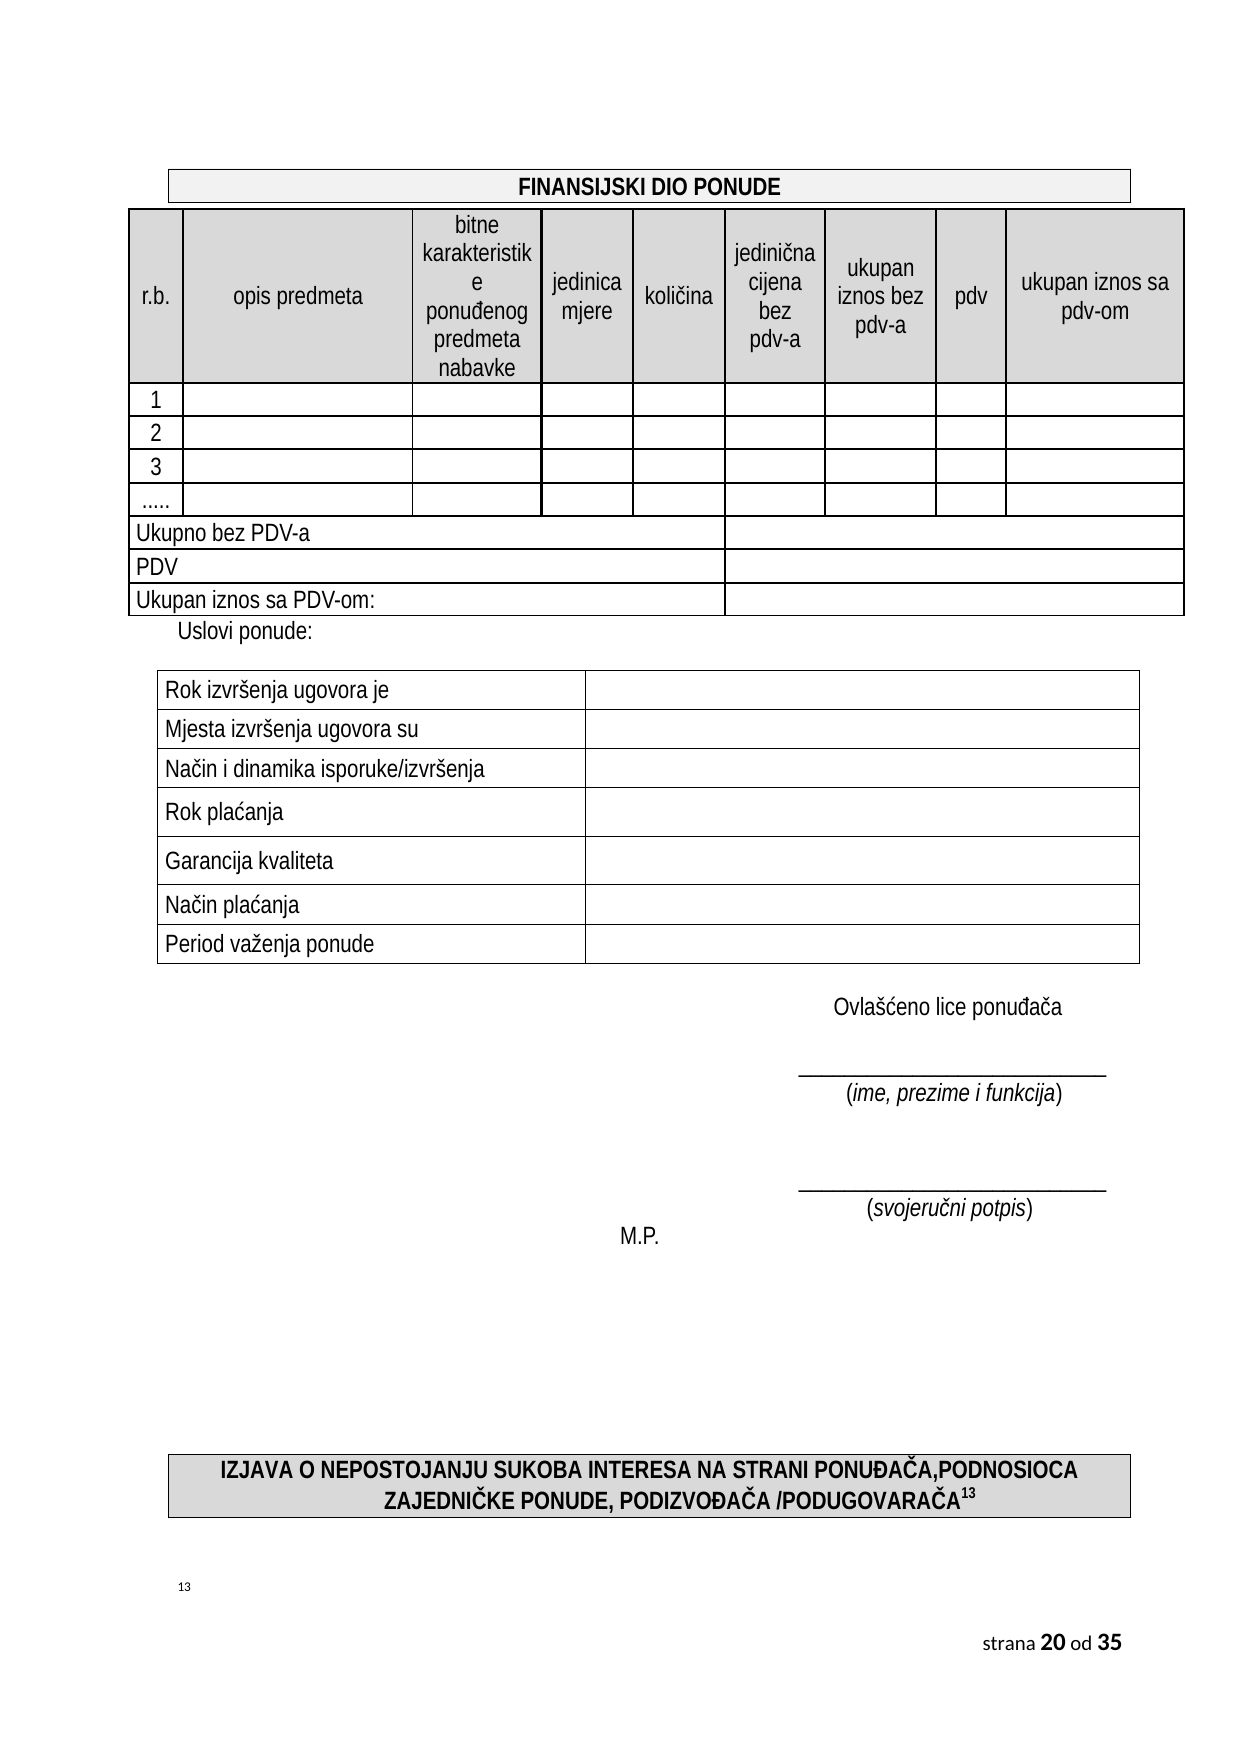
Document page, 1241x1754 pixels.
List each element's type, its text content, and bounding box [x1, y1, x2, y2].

table_cell [726, 517, 1183, 548]
table_header opis predmeta [184, 210, 412, 382]
text M.P. [177, 1221, 1122, 1250]
table_cell [413, 417, 540, 448]
table_cell [937, 484, 1005, 515]
text (svojeručni potpis) [177, 1193, 1033, 1221]
table_cell [726, 417, 824, 448]
table_cell [586, 788, 1139, 836]
table_cell [937, 384, 1005, 415]
table_cell [826, 484, 935, 515]
table_cell [586, 837, 1139, 884]
list IZJAVA O NEPOSTOJANJU SUKOBA INTERESA NA STRANI PONUĐAČA,PODNOSIOCA ZAJEDNIČKE PONUDE, PODIZVOĐAČA /PODUGOVARAČA [169, 1455, 1130, 1517]
table_cell [413, 384, 540, 415]
table_cell 1 [130, 384, 182, 415]
table_cell Garancija kvaliteta [158, 837, 585, 884]
table_cell [413, 450, 540, 482]
table_header jedinična cijena bez pdv-a [726, 210, 824, 382]
table_cell [726, 584, 1183, 615]
table_cell [937, 450, 1005, 482]
table_cell Period važenja ponude [158, 925, 585, 962]
table_header bitne karakteristike ponuđenog predmeta nabavke [413, 210, 540, 382]
text Ovlašćeno lice ponuđača [177, 992, 1062, 1021]
table_header pdv [937, 210, 1005, 382]
table_cell [543, 450, 632, 482]
table_cell [1007, 384, 1183, 415]
table_cell Mjesta izvršenja ugovora su [158, 710, 585, 748]
table_cell [543, 384, 632, 415]
table_cell [543, 484, 632, 515]
table_cell [634, 384, 724, 415]
text ___________________________ [177, 1164, 1107, 1193]
table_cell [726, 550, 1183, 582]
table_cell [634, 417, 724, 448]
table_cell [826, 384, 935, 415]
table_cell Ukupan iznos sa PDV-om: [130, 584, 724, 615]
table_cell 2 [130, 417, 182, 448]
table_cell [826, 450, 935, 482]
table_cell 3 [130, 450, 182, 482]
table_cell [1007, 484, 1183, 515]
text ___________________________ [177, 1049, 1107, 1078]
table_cell [586, 710, 1139, 748]
table_cell [413, 484, 540, 515]
table_cell [634, 484, 724, 515]
table_cell [184, 450, 412, 482]
table_header količina [634, 210, 724, 382]
text Uslovi ponude: [177, 616, 1122, 644]
table_cell [826, 417, 935, 448]
table_cell [184, 484, 412, 515]
table_header jedinica mjere [543, 210, 632, 382]
table_header ukupan iznos sa pdv-om [1007, 210, 1183, 382]
table_cell [184, 417, 412, 448]
table_header r.b. [130, 210, 182, 382]
text FINANSIJSKI DIO PONUDE [169, 170, 1130, 202]
table_cell [1007, 450, 1183, 482]
table_cell [1007, 417, 1183, 448]
table_cell PDV [130, 550, 724, 582]
table_cell [937, 417, 1005, 448]
table_cell [634, 450, 724, 482]
table_header Rok izvršenja ugovora je [158, 671, 585, 709]
text (ime, prezime i funkcija) [177, 1078, 1062, 1107]
table_cell [726, 450, 824, 482]
table_cell Način i dinamika isporuke/izvršenja [158, 749, 585, 787]
table_header ukupan iznos bez pdv-a [826, 210, 935, 382]
table_cell Ukupno bez PDV-a [130, 517, 724, 548]
table_cell [586, 885, 1139, 923]
table_cell [586, 925, 1139, 962]
table_cell [726, 484, 824, 515]
table_header [586, 671, 1139, 709]
table_cell [184, 384, 412, 415]
table_cell [726, 384, 824, 415]
table_cell Rok plaćanja [158, 788, 585, 836]
table_cell ..... [130, 484, 182, 515]
table_cell [586, 749, 1139, 787]
table_cell Način plaćanja [158, 885, 585, 923]
table_cell [543, 417, 632, 448]
